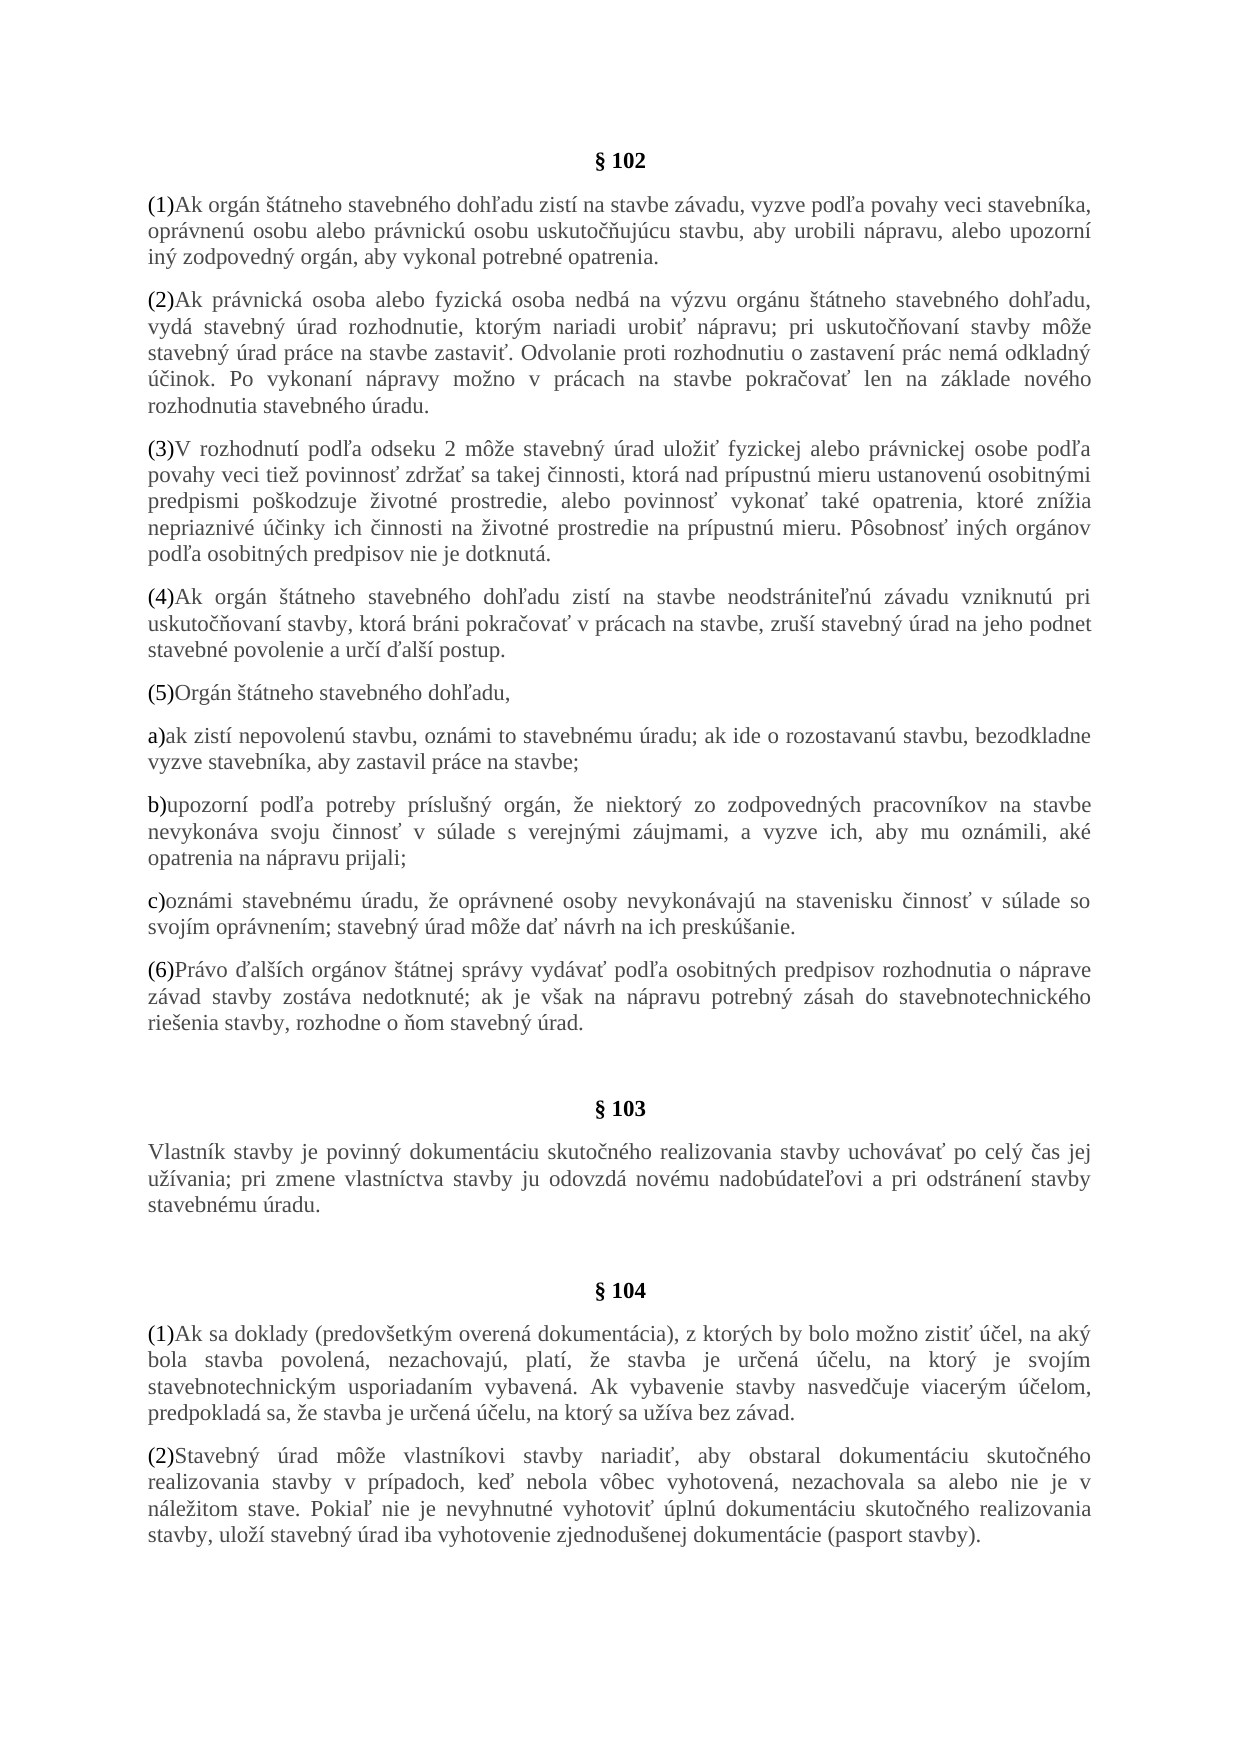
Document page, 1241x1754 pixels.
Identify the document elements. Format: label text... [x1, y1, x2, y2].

text (2)Stavebný úrad môže vlastníkovi stavby nariadiť, aby obstaral dokumentáciu skutočného realizovania stavby v prípadoch, keď nebola vôbec vyhotovená, nezachovala sa alebo nie je v náležitom stave. Pokiaľ nie je nevyhnutné vyhotoviť úplnú dokumentáciu skutočného realizovania stavby, uloží stavebný úrad iba vyhotovenie zjednodušenej dokumentácie (pasport stavby). [148, 1442, 1093, 1547]
text (4)Ak orgán štátneho stavebného dohľadu zistí na stavbe neodstrániteľnú závadu vzniknutú pri uskutočňovaní stavby, ktorá bráni pokračovať v prácach na stavbe, zruší stavebný úrad na jeho podnet stavebné povolenie a určí ďalší postup. [148, 583, 1093, 662]
text b)upozorní podľa potreby príslušný orgán, že niektorý zo zodpovedných pracovníkov na stavbe nevykonáva svoju činnosť v súlade s verejnými záujmami, a vyzve ich, aby mu oznámili, aké opatrenia na nápravu prijali; [148, 791, 1093, 870]
text § 104 [148, 1277, 1093, 1303]
text c)oznámi stavebnému úradu, že oprávnené osoby nevykonávajú na stavenisku činnosť v súlade so svojím oprávnením; stavebný úrad môže dať návrh na ich preskúšanie. [148, 887, 1093, 940]
text (1)Ak sa doklady (predovšetkým overená dokumentácia), z ktorých by bolo možno zistiť účel, na aký bola stavba povolená, nezachovajú, platí, že stavba je určená účelu, na ktorý je svojím stavebnotechnickým usporiadaním vybavená. Ak vybavenie stavby nasvedčuje viacerým účelom, predpokladá sa, že stavba je určená účelu, na ktorý sa užíva bez závad. [148, 1320, 1093, 1425]
text (6)Právo ďalších orgánov štátnej správy vydávať podľa osobitných predpisov rozhodnutia o náprave závad stavby zostáva nedotknuté; ak je však na nápravu potrebný zásah do stavebnotechnického riešenia stavby, rozhodne o ňom stavebný úrad. [148, 956, 1093, 1036]
text Vlastník stavby je povinný dokumentáciu skutočného realizovania stavby uchovávať po celý čas jej užívania; pri zmene vlastníctva stavby ju odovzdá novému nadobúdateľovi a pri odstránení stavby stavebnému úradu. [148, 1138, 1093, 1217]
text (5)Orgán štátneho stavebného dohľadu, [148, 679, 1093, 705]
text (3)V rozhodnutí podľa odseku 2 môže stavebný úrad uložiť fyzickej alebo právnickej osobe podľa povahy veci tiež povinnosť zdržať sa takej činnosti, ktorá nad prípustnú mieru ustanovenú osobitnými predpismi poškodzuje životné prostredie, alebo povinnosť vykonať také opatrenia, ktoré znížia nepriaznivé účinky ich činnosti na životné prostredie na prípustnú mieru. Pôsobnosť iných orgánov podľa osobitných predpisov nie je dotknutá. [148, 435, 1093, 567]
text § 103 [148, 1095, 1093, 1122]
text a)ak zistí nepovolenú stavbu, oznámi to stavebnému úradu; ak ide o rozostavanú stavbu, bezodkladne vyzve stavebníka, aby zastavil práce na stavbe; [148, 722, 1093, 775]
text (1)Ak orgán štátneho stavebného dohľadu zistí na stavbe závadu, vyzve podľa povahy veci stavebníka, oprávnenú osobu alebo právnickú osobu uskutočňujúcu stavbu, aby urobili nápravu, alebo upozorní iný zodpovedný orgán, aby vykonal potrebné opatrenia. [148, 191, 1093, 270]
text (2)Ak právnická osoba alebo fyzická osoba nedbá na výzvu orgánu štátneho stavebného dohľadu, vydá stavebný úrad rozhodnutie, ktorým nariadi urobiť nápravu; pri uskutočňovaní stavby môže stavebný úrad práce na stavbe zastaviť. Odvolanie proti rozhodnutiu o zastavení prác nemá odkladný účinok. Po vykonaní nápravy možno v prácach na stavbe pokračovať len na základe nového rozhodnutia stavebného úradu. [148, 286, 1093, 418]
text § 102 [148, 148, 1093, 174]
